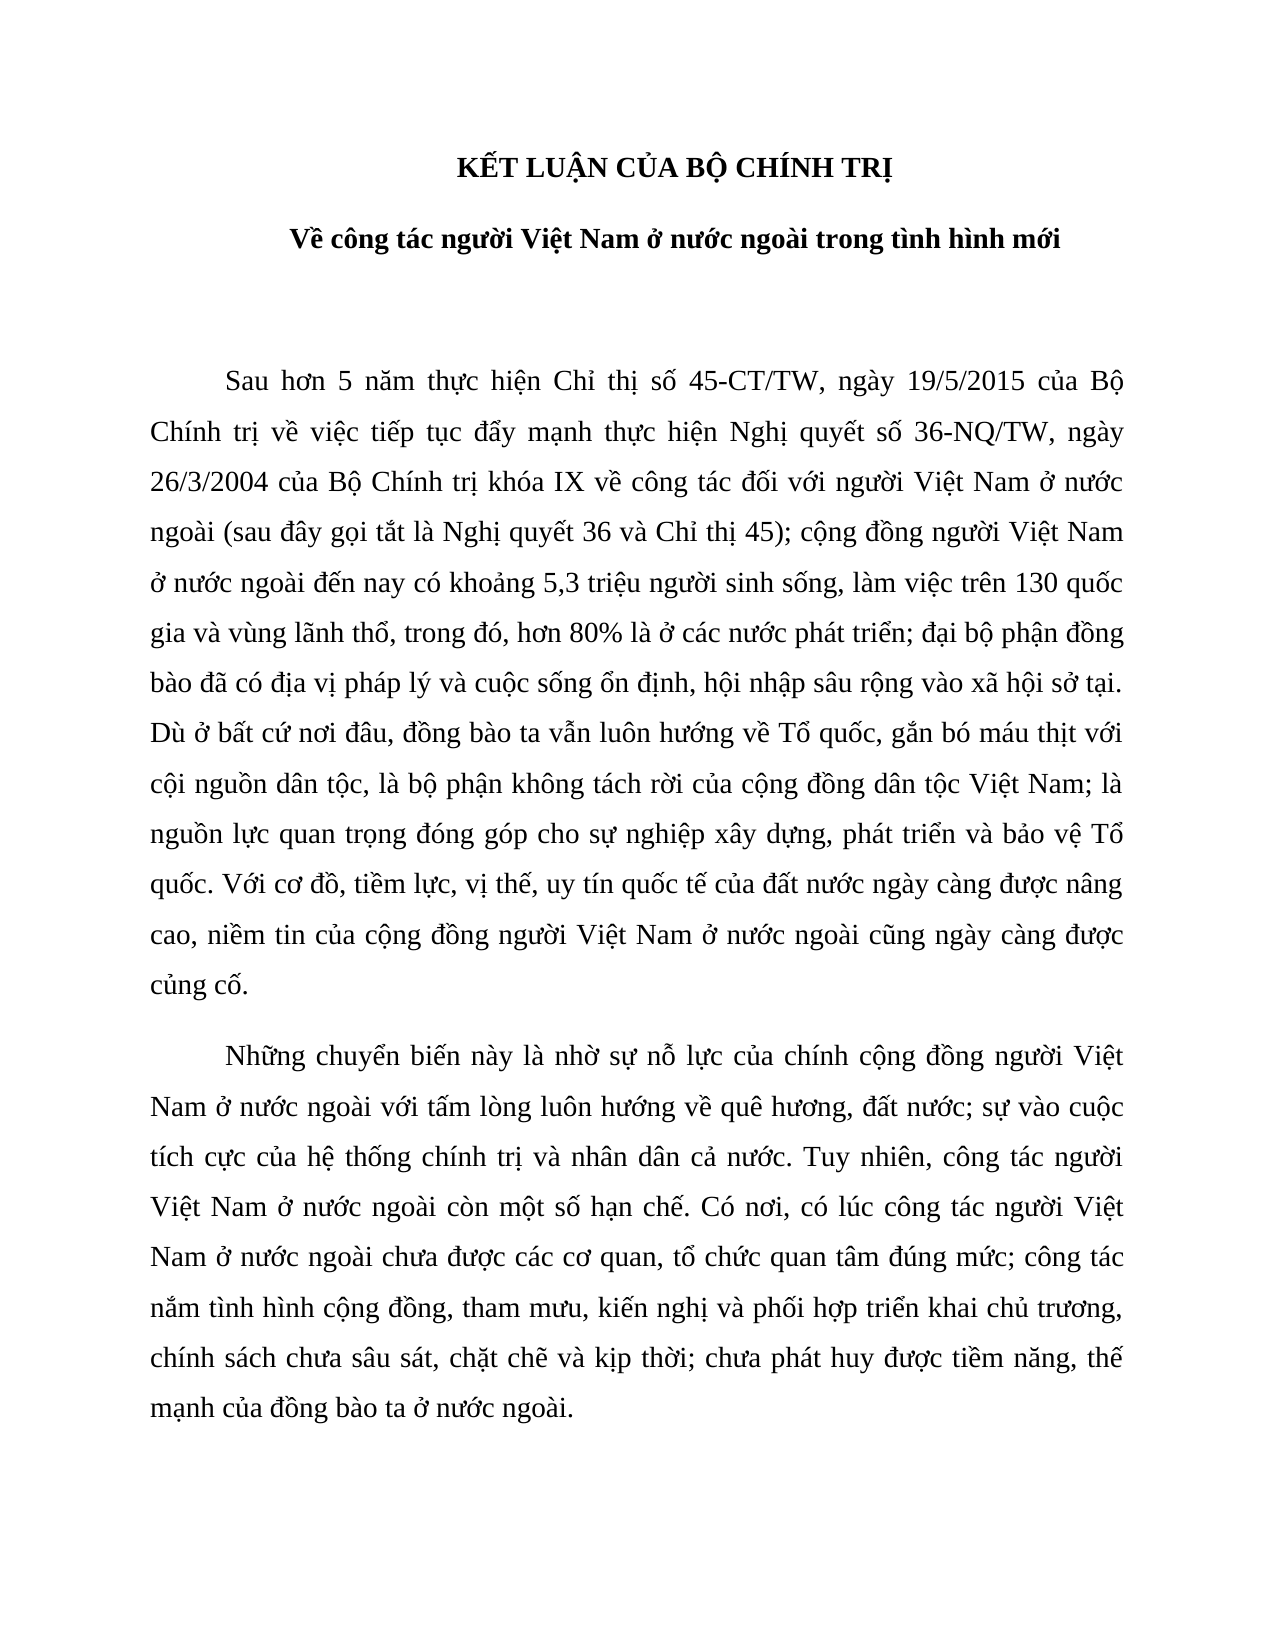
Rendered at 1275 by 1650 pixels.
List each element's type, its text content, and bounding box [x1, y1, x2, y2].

text Sau hơn 5 năm thực hiện Chỉ thị số 45-CT/TW, ngày 19/5/2015 của Bộ Chính trị về việc tiếp tục đẩy mạnh thực hiện Nghị quyết số 36-NQ/TW, ngày 26/3/2004 của Bộ Chính trị khóa IX về công tác đối với người Việt Nam ở nước ngoài (sau đây gọi tắt là Nghị quyết 36 và Chỉ thị 45); cộng đồng người Việt Nam ở nước ngoài đến nay có khoảng 5,3 triệu người sinh sống, làm việc trên 130 quốc gia và vùng lãnh thổ, trong đó, hơn 80% là ở các nước phát triển; đại bộ phận đồng bào đã có địa vị pháp lý và cuộc sống ổn định, hội nhập sâu rộng vào xã hội sở tại. Dù ở bất cứ nơi đâu, đồng bào ta vẫn luôn hướng về Tổ quốc, gắn bó máu thịt với cội nguồn dân tộc, là bộ phận không tách rời của cộng đồng dân tộc Việt Nam; là nguồn lực quan trọng đóng góp cho sự nghiệp xây dựng, phát triển và bảo vệ Tổ quốc. Với cơ đồ, tiềm lực, vị thế, uy tín quốc tế của đất nước ngày càng được nâng cao, niềm tin của cộng đồng người Việt Nam ở nước ngoài cũng ngày càng được củng cố. [150, 363, 1125, 1001]
text Về công tác người Việt Nam ở nước ngoài trong tình hình mới [150, 221, 1125, 255]
text KẾT LUẬN CỦA BỘ CHÍNH TRỊ [150, 150, 1125, 183]
text Những chuyển biến này là nhờ sự nỗ lực của chính cộng đồng người Việt Nam ở nước ngoài với tấm lòng luôn hướng về quê hương, đất nước; sự vào cuộc tích cực của hệ thống chính trị và nhân dân cả nước. Tuy nhiên, công tác người Việt Nam ở nước ngoài còn một số hạn chế. Có nơi, có lúc công tác người Việt Nam ở nước ngoài chưa được các cơ quan, tổ chức quan tâm đúng mức; công tác nắm tình hình cộng đồng, tham mưu, kiến nghị và phối hợp triển khai chủ trương, chính sách chưa sâu sát, chặt chẽ và kịp thời; chưa phát huy được tiềm năng, thế mạnh của đồng bào ta ở nước ngoài. [150, 1038, 1125, 1424]
